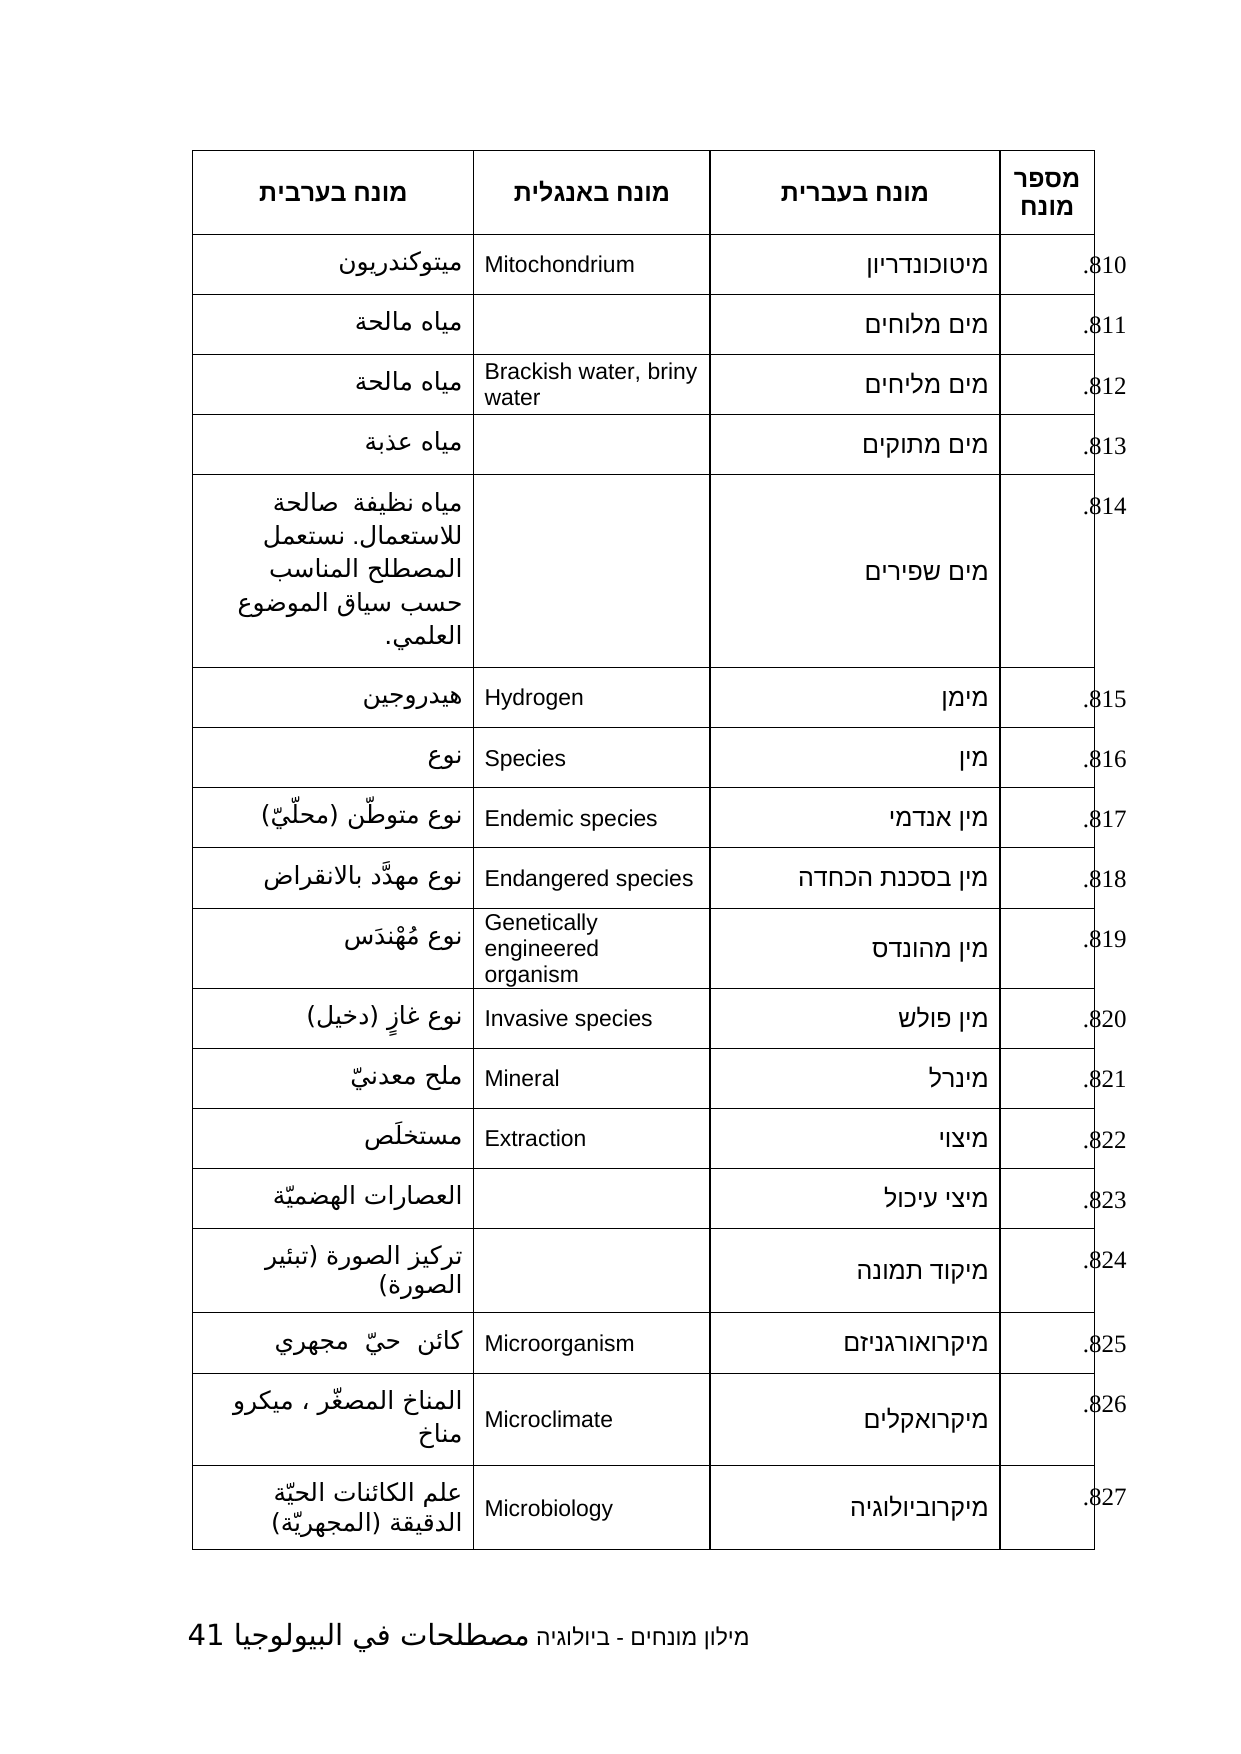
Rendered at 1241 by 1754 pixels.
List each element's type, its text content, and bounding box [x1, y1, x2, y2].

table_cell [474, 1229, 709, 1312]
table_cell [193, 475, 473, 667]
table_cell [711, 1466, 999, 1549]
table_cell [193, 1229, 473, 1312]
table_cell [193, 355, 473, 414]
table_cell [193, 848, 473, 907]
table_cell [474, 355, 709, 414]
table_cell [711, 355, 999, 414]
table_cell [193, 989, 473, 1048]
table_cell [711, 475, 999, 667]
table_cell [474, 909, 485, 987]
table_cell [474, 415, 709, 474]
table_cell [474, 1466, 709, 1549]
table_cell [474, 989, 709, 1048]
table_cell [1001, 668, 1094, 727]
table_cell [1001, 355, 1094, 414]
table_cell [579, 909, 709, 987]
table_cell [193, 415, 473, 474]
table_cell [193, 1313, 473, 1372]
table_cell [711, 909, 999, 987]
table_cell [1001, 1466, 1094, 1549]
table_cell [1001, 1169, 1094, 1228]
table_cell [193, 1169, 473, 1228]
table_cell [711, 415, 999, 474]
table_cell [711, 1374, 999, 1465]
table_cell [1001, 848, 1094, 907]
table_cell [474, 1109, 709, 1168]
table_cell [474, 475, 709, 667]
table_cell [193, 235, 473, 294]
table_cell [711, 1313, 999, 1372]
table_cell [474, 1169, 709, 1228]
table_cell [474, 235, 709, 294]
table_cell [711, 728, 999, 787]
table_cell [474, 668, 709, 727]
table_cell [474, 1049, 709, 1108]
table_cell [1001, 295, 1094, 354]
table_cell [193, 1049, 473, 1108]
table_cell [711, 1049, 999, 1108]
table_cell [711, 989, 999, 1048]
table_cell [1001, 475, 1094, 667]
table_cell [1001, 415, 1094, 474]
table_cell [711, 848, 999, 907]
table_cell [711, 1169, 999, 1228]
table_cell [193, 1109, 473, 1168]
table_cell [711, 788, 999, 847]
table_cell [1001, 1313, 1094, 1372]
table_header מונח בעברית [711, 151, 999, 233]
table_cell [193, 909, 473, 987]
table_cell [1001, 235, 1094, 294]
table_header מונח בערבית [193, 151, 473, 233]
table_header מספר מונח [1001, 151, 1094, 233]
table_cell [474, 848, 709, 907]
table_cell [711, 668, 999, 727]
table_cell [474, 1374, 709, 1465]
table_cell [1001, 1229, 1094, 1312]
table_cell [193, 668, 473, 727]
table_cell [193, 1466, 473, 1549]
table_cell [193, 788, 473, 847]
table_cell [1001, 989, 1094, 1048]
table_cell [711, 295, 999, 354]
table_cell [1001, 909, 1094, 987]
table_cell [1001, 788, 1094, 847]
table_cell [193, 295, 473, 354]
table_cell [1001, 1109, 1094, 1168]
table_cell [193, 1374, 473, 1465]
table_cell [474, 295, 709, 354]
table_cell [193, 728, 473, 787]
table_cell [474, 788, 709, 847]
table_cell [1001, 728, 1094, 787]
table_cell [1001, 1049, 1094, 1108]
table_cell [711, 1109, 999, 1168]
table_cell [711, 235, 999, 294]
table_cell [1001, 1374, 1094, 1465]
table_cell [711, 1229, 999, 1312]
table_header מונח באנגלית [474, 151, 709, 233]
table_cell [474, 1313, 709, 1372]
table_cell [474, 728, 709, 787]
